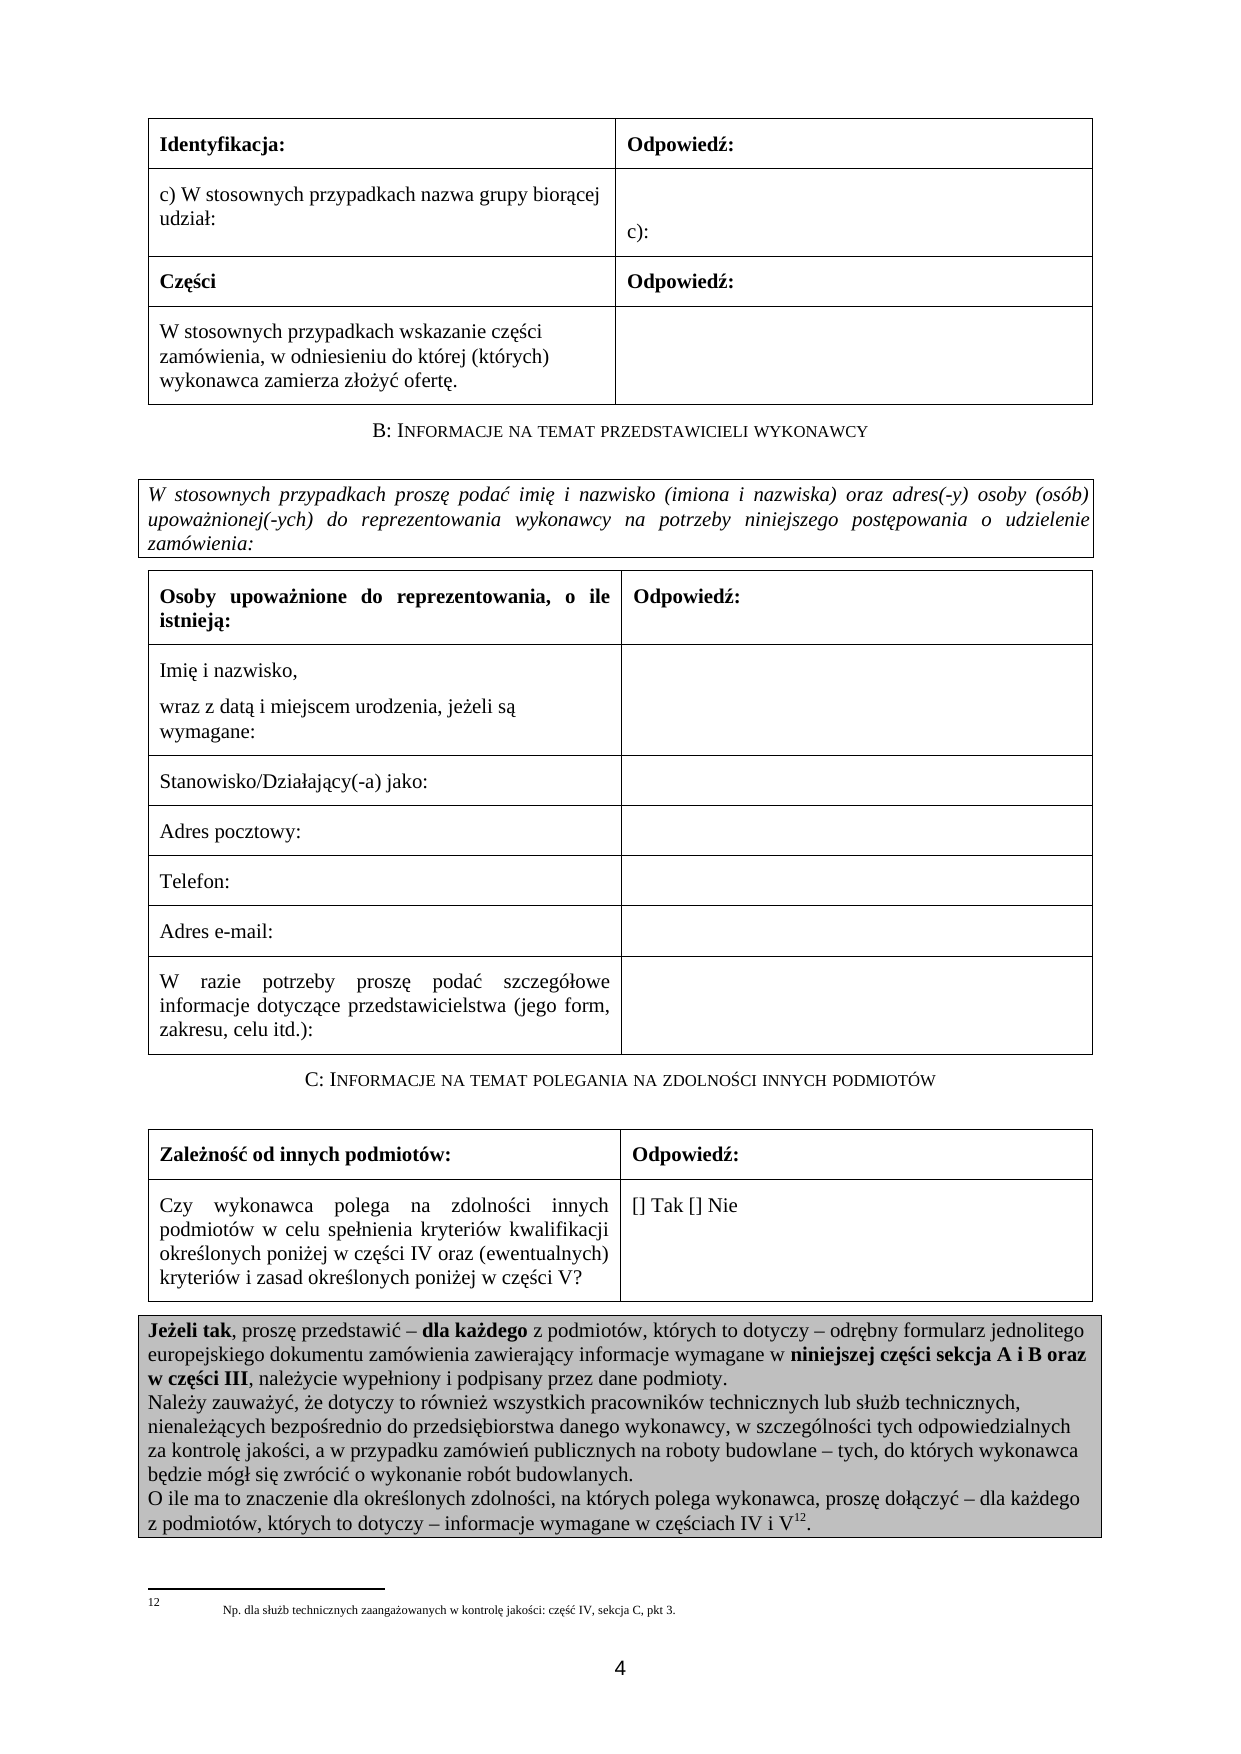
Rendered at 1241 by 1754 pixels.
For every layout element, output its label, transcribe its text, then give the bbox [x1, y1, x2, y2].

table_cell Imię i nazwisko, wraz z datą i miejscem urodzenia, jeżeli są wymagane: [149, 645, 621, 755]
table_cell [622, 957, 1092, 1054]
table_cell [622, 856, 1092, 905]
table_cell a): b): c): [616, 169, 1092, 256]
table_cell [149, 169, 615, 256]
table_cell W stosownych przypadkach wskazanie części zamówienia, w odniesieniu do której (których) wykonawca zamierza złożyć ofertę. [149, 307, 615, 404]
table_cell Adres e-mail: [149, 906, 621, 956]
table_cell Odpowiedź: [616, 257, 1092, 306]
text Jeżeli tak, proszę przedstawić – dla każdego z podmiotów, których to dotyczy – odrębny formularz jednolitego europejskiego dokumentu zamówienia zawierający informacje wymagane w niniejszej części sekcja A i B oraz w części III, należycie wypełniony i podpisany przez dane podmioty. Należy zauważyć, że dotyczy to również wszystkich pracowników technicznych lub służb technicznych, nienależących bezpośrednio do przedsiębiorstwa danego wykonawcy, w szczególności tych odpowiedzialnych za kontrolę jakości, a w przypadku zamówień publicznych na roboty budowlane – tych, do których wykonawca będzie mógł się zwrócić o wykonanie robót budowlanych. O ile ma to znaczenie dla określonych zdolności, na których polega wykonawca, proszę dołączyć – dla każdego z podmiotów, których to dotyczy – informacje wymagane w częściach IV i V. [139, 1316, 1101, 1537]
title C: Informacje na temat polegania na zdolności innych podmiotów [148, 1067, 1093, 1091]
table_cell [622, 645, 1092, 755]
table_cell W razie potrzeby proszę podać szczegółowe informacje dotyczące przedstawicielstwa (jego form, zakresu, celu itd.): [149, 957, 621, 1054]
table_cell [622, 806, 1092, 855]
table_cell [622, 906, 1092, 956]
table_cell Czy wykonawca polega na zdolności innych podmiotów w celu spełnienia kryteriów kwalifikacji określonych poniżej w części IV oraz (ewentualnych) kryteriów i zasad określonych poniżej w części V? [149, 1180, 620, 1301]
table_header Osoby upoważnione do reprezentowania, o ile istnieją: [149, 571, 621, 644]
table_cell Telefon: [149, 856, 621, 905]
table_cell [] Tak [] Nie [621, 1180, 1092, 1301]
table_header Odpowiedź: [622, 571, 1092, 644]
table_cell Stanowisko/Działający(-a) jako: [149, 756, 621, 805]
table_cell [622, 756, 1092, 805]
table_cell Części [149, 257, 615, 306]
table_header Odpowiedź: [621, 1130, 1092, 1179]
table_header Odpowiedź: [616, 119, 1092, 168]
table_header Zależność od innych podmiotów: [149, 1130, 620, 1179]
table_header Identyfikacja: [149, 119, 615, 168]
table_cell Adres pocztowy: [149, 806, 621, 855]
title B: Informacje na temat przedstawicieli wykonawcy [148, 418, 1093, 442]
table_cell [616, 307, 1092, 404]
text W stosownych przypadkach proszę podać imię i nazwisko (imiona i nazwiska) oraz adres(-y) osoby (osób) upoważnionej(-ych) do reprezentowania wykonawcy na potrzeby niniejszego postępowania o udzielenie zamówienia: [139, 480, 1093, 557]
